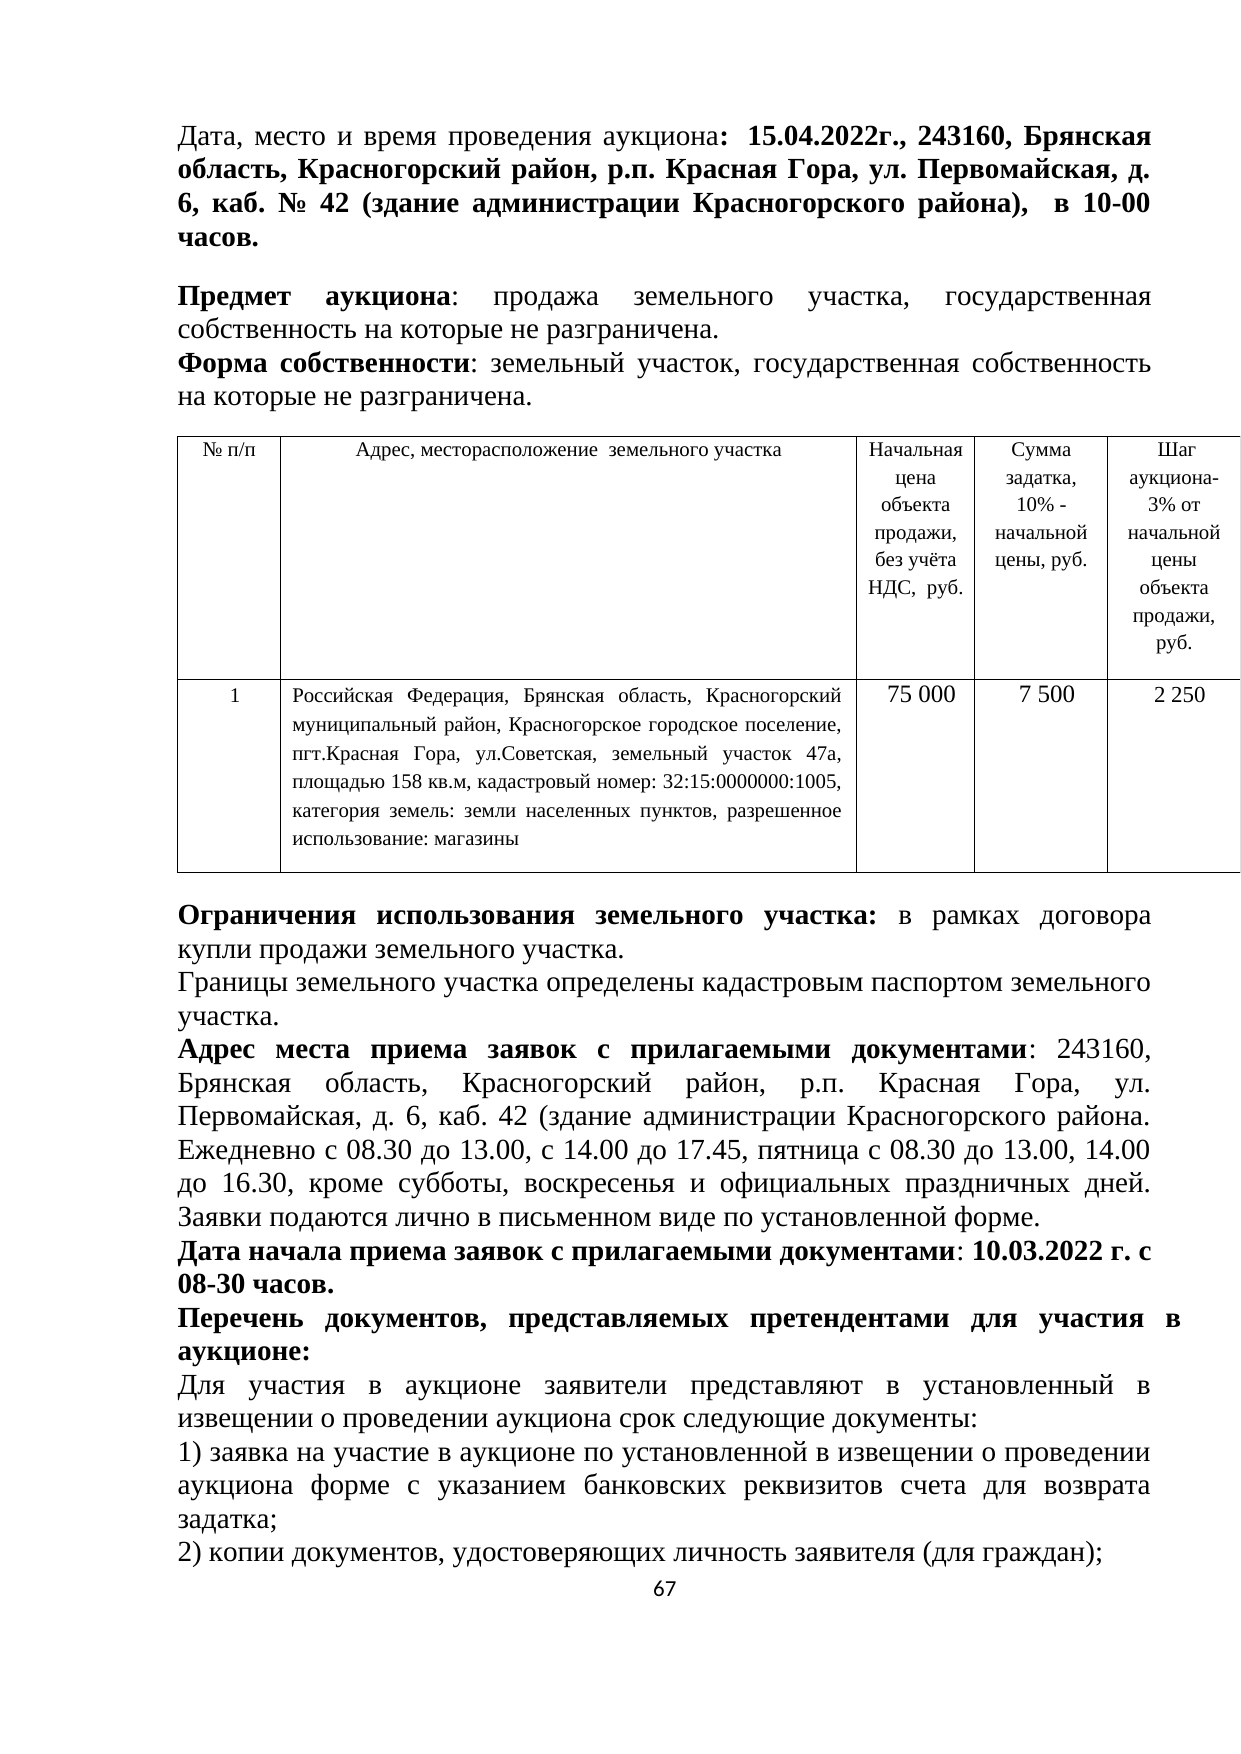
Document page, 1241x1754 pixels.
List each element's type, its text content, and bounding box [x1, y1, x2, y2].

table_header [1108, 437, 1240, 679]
text Форма собственности: земельный участок, государственная собственность на которые не разграничена. [177, 345, 1152, 412]
text 1) заявка на участие в аукционе по установленной в извещении о проведении аукциона форме с указанием банковских реквизитов счета для возврата задатка; [177, 1434, 1152, 1534]
text Дата, место и время проведения аукциона: 15.04.2022г., 243160, Брянская область, Красногорский район, р.п. Красная Гора, ул. Первомайская, д. 6, каб. № 42 (здание администрации Красногорского района), в 10-00 часов. [177, 118, 1152, 252]
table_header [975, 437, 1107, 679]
text Адрес места приема заявок с прилагаемыми документами: 243160, Брянская область, Красногорский район, р.п. Красная Гора, ул. Первомайская, д. 6, каб. 42 (здание администрации Красногорского района. Ежедневно с 08.30 до 13.00, с 14.00 до 17.45, пятница с 08.30 до 13.00, 14.00 до 16.30, кроме субботы, воскресенья и официальных праздничных дней. Заявки подаются лично в письменном виде по установленной форме. [177, 1031, 1152, 1233]
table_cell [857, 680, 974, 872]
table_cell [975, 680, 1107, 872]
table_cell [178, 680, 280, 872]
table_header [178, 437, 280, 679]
text Для участия в аукционе заявители представляют в установленный в извещении о проведении аукциона срок следующие документы: [177, 1367, 1152, 1434]
text Перечень документов, представляемых претендентами для участия в аукционе: [177, 1300, 1182, 1367]
text Предмет аукциона: продажа земельного участка, государственная собственность на которые не разграничена. [177, 278, 1152, 345]
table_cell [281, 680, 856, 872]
text 2) копии документов, удостоверяющих личность заявителя (для граждан); [177, 1534, 1152, 1568]
text Дата начала приема заявок с прилагаемыми документами: 10.03.2022 г. с 08-30 часов. [177, 1233, 1152, 1300]
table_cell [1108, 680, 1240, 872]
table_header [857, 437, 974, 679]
text Ограничения использования земельного участка: в рамках договора купли продажи земельного участка. [177, 897, 1152, 964]
text Границы земельного участка определены кадастровым паспортом земельного участка. [177, 964, 1152, 1031]
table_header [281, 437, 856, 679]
